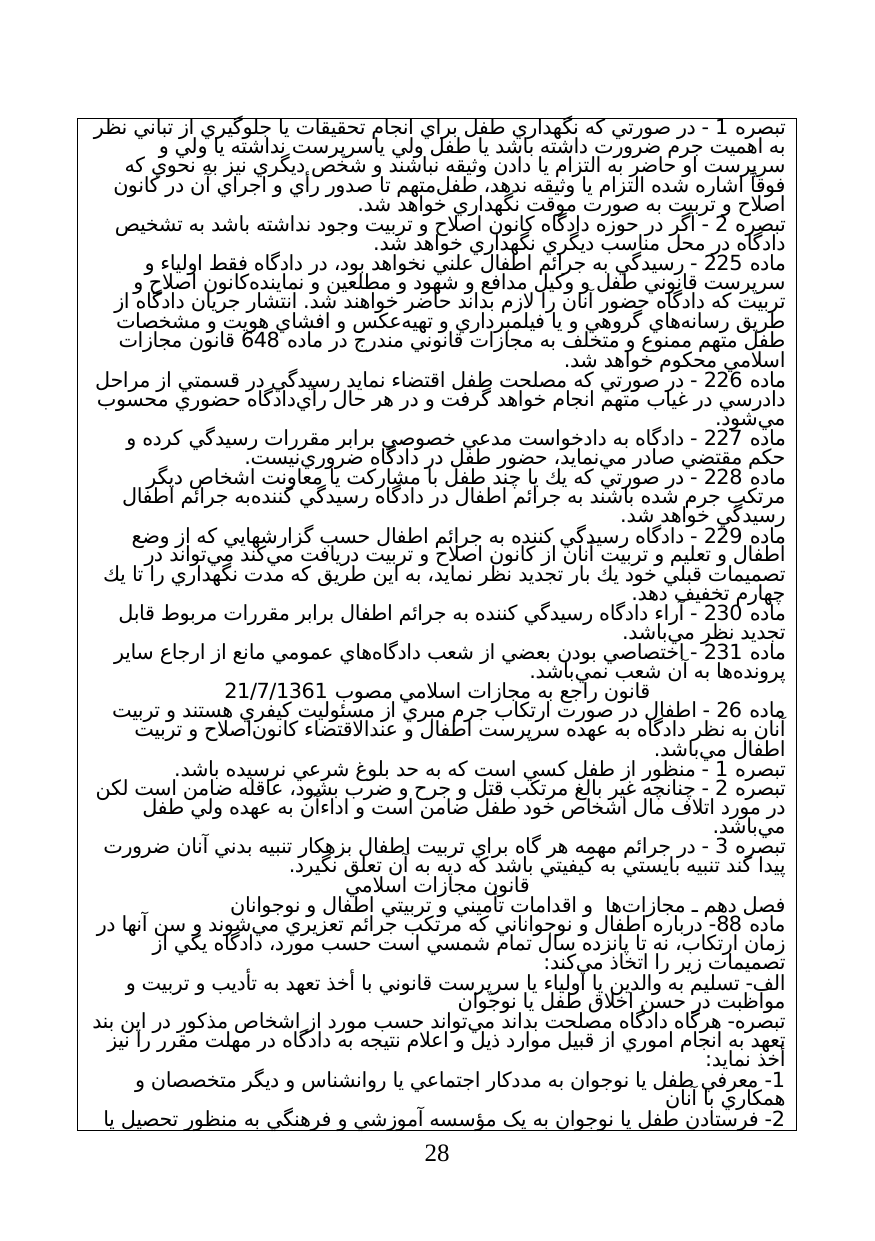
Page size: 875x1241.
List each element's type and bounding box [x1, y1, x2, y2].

table_header [78, 119, 796, 1130]
